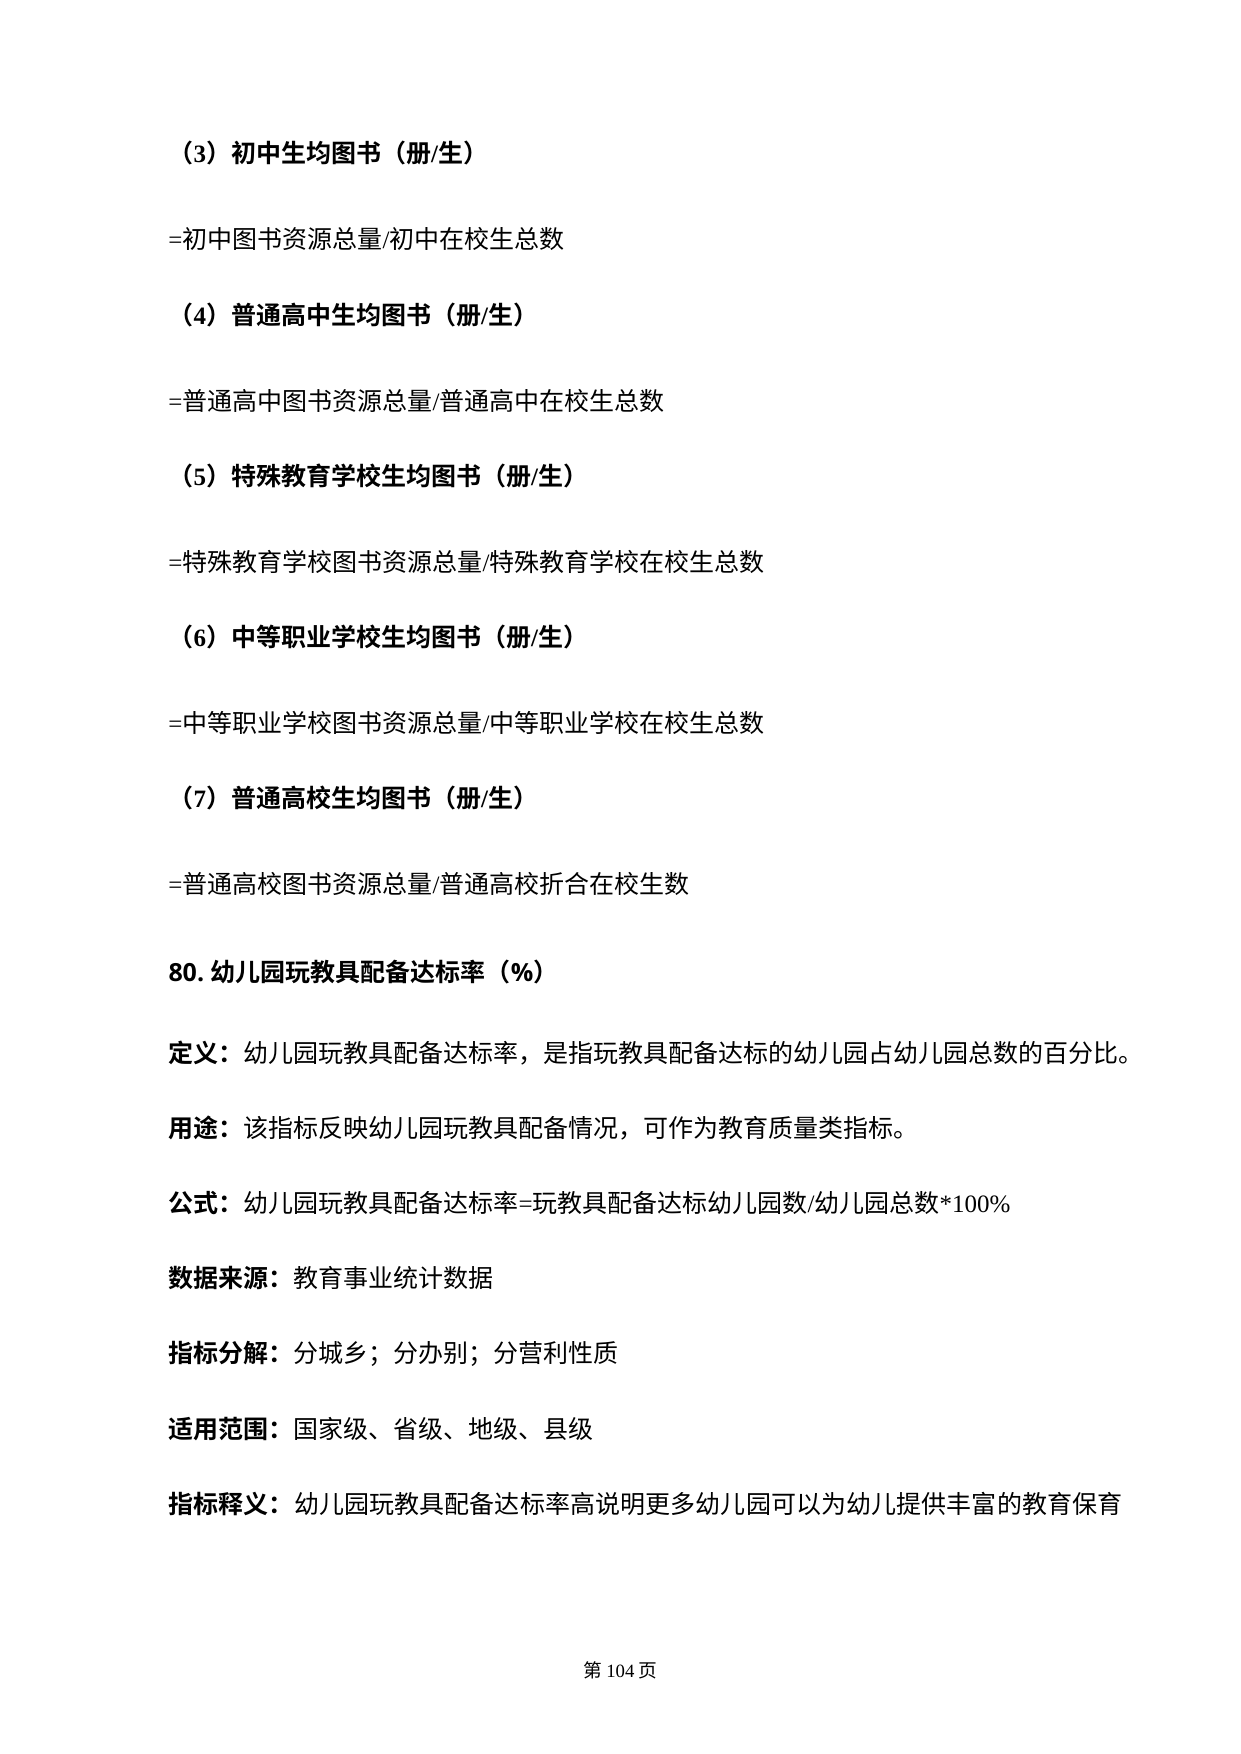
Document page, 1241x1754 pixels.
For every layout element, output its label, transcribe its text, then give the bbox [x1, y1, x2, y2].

text 用途：该指标反映幼儿园玩教具配备情况，可作为教育质量类指标。 [118, 1093, 1122, 1161]
text =中等职业学校图书资源总量/中等职业学校在校生总数 [118, 688, 1122, 756]
subtitle （6）中等职业学校生均图书（册/生） [118, 602, 1122, 669]
text =初中图书资源总量/初中在校生总数 [118, 204, 1122, 272]
text =普通高校图书资源总量/普通高校折合在校生数 [118, 849, 1122, 917]
text 公式：幼儿园玩教具配备达标率=玩教具配备达标幼儿园数/幼儿园总数*100% [118, 1168, 1122, 1236]
text =普通高中图书资源总量/普通高中在校生总数 [118, 365, 1122, 433]
text =特殊教育学校图书资源总量/特殊教育学校在校生总数 [118, 526, 1122, 594]
text 适用范围：国家级、省级、地级、县级 [118, 1393, 1122, 1461]
text 指标分解：分城乡；分办别；分营利性质 [118, 1318, 1122, 1386]
text 定义：幼儿园玩教具配备达标率，是指玩教具配备达标的幼儿园占幼儿园总数的百分比。 [118, 1018, 1122, 1086]
subtitle （4）普通高中生均图书（册/生） [118, 279, 1122, 347]
subtitle （3）初中生均图书（册/生） [118, 118, 1122, 186]
subtitle 80. 幼儿园玩教具配备达标率（%） [118, 936, 1122, 1004]
text 数据来源：教育事业统计数据 [118, 1243, 1122, 1311]
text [118, 1468, 1122, 1536]
subtitle （5）特殊教育学校生均图书（册/生） [118, 440, 1122, 508]
subtitle （7）普通高校生均图书（册/生） [118, 763, 1122, 831]
